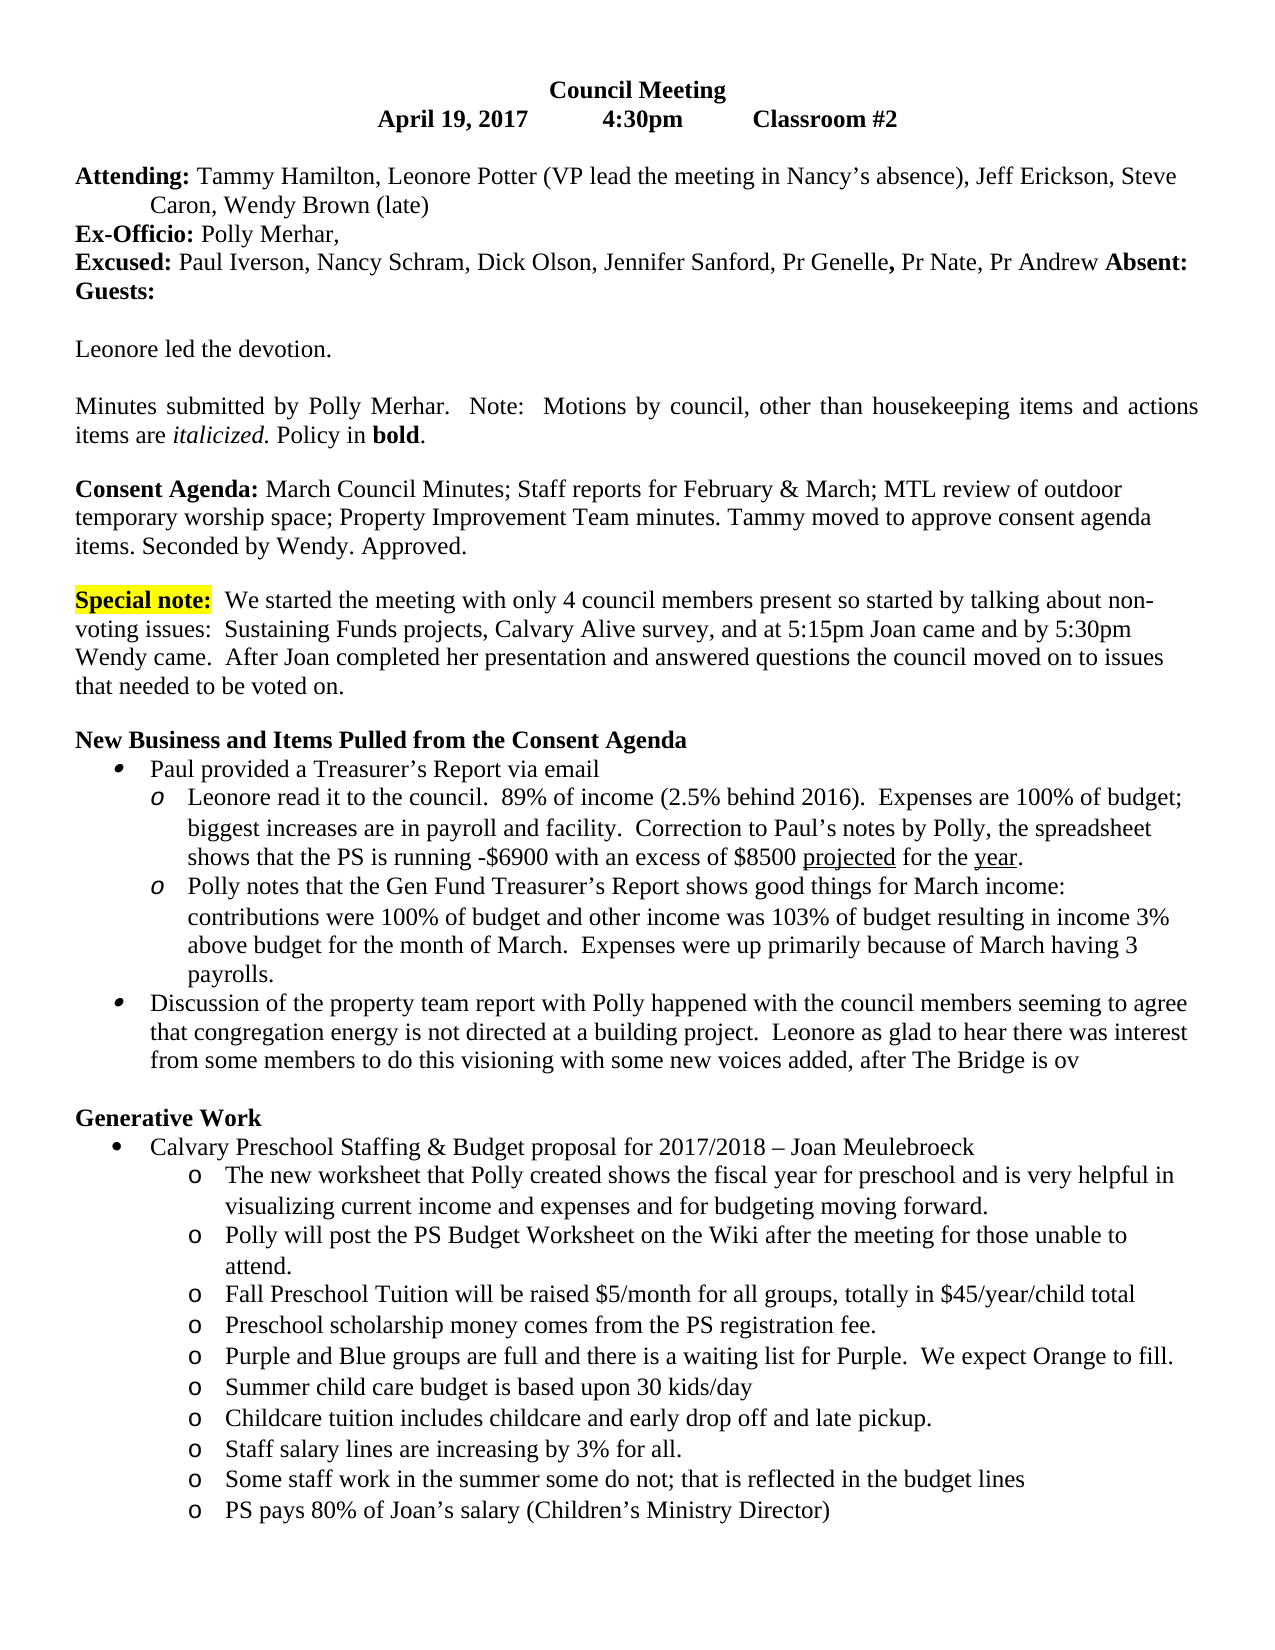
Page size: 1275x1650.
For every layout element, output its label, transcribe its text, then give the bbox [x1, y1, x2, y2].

text New Business and Items Pulled from the Consent Agenda [75, 725, 1200, 754]
list Discussion of the property team report with Polly happened with the council members seeming to agree that congregation energy is not directed at a building project. Leonore as glad to hear there was interest from some members to do this visioning with some new voices added, after The Bridge is ov [112, 988, 1200, 1074]
text Council Meeting [75, 75, 1200, 104]
text Ex-Officio: Polly Merhar, [75, 219, 1200, 247]
list PS pays 80% of Joan’s salary (Children’s Ministry Director) [187, 1495, 1200, 1526]
text Special note: We started the meeting with only 4 council members present so started by talking about non-voting issues: Sustaining Funds projects, Calvary Alive survey, and at 5:15pm Joan came and by 5:30pm Wendy came. After Joan completed her presentation and answered questions the council moved on to issues that needed to be voted on. [75, 585, 1200, 700]
list Some staff work in the summer some do not; that is reflected in the budget lines [187, 1464, 1200, 1495]
list Childcare tuition includes childcare and early drop off and late pickup. [187, 1403, 1200, 1434]
list Polly will post the PS Budget Worksheet on the Wiki after the meeting for those unable to attend. [187, 1220, 1200, 1279]
text Consent Agenda: March Council Minutes; Staff reports for February & March; MTL review of outdoor temporary worship space; Property Improvement Team minutes. Tammy moved to approve consent agenda items. Seconded by Wendy. Approved. [75, 474, 1200, 560]
list The new worksheet that Polly created shows the fiscal year for preschool and is very helpful in visualizing current income and expenses and for budgeting moving forward. [187, 1160, 1200, 1220]
text April 19, 2017 4:30pm Classroom #2 [75, 104, 1200, 132]
list Purple and Blue groups are full and there is a waiting list for Purple. We expect Orange to fill. [187, 1341, 1200, 1372]
text Generative Work [75, 1103, 1200, 1132]
list Summer child care budget is based upon 30 kids/day [187, 1372, 1200, 1403]
list Polly notes that the Gen Fund Treasurer’s Report shows good things for March income: contributions were 100% of budget and other income was 103% of budget resulting in income 3% above budget for the month of March. Expenses were up primarily because of March having 3 payrolls. [150, 871, 1200, 988]
text Excused: Paul Iverson, Nancy Schram, Dick Olson, Jennifer Sanford, Pr Genelle, Pr Nate, Pr Andrew Absent: [75, 247, 1200, 276]
text Leonore led the devotion. [75, 334, 1200, 362]
list Preschool scholarship money comes from the PS registration fee. [187, 1310, 1200, 1341]
list Fall Preschool Tuition will be raised $5/month for all groups, totally in $45/year/child total [187, 1279, 1200, 1310]
text Guests: [75, 276, 1200, 305]
list Leonore read it to the council. 89% of income (2.5% behind 2016). Expenses are 100% of budget; biggest increases are in payroll and facility. Correction to Paul’s notes by Polly, the spreadsheet shows that the PS is running -$6900 with an excess of $8500 projected for the year. [150, 782, 1200, 871]
text Minutes submitted by Polly Merhar. Note: Motions by council, other than housekeeping items and actions items are italicized. Policy in bold. [75, 391, 1200, 449]
list Paul provided a Treasurer’s Report via email [112, 754, 1200, 782]
list Staff salary lines are increasing by 3% for all. [187, 1434, 1200, 1464]
list Calvary Preschool Staffing & Budget proposal for 2017/2018 – Joan Meulebroeck [112, 1132, 1200, 1160]
text Attending: Tammy Hamilton, Leonore Potter (VP lead the meeting in Nancy’s absence), Jeff Erickson, Steve Caron, Wendy Brown (late) [75, 161, 1200, 219]
